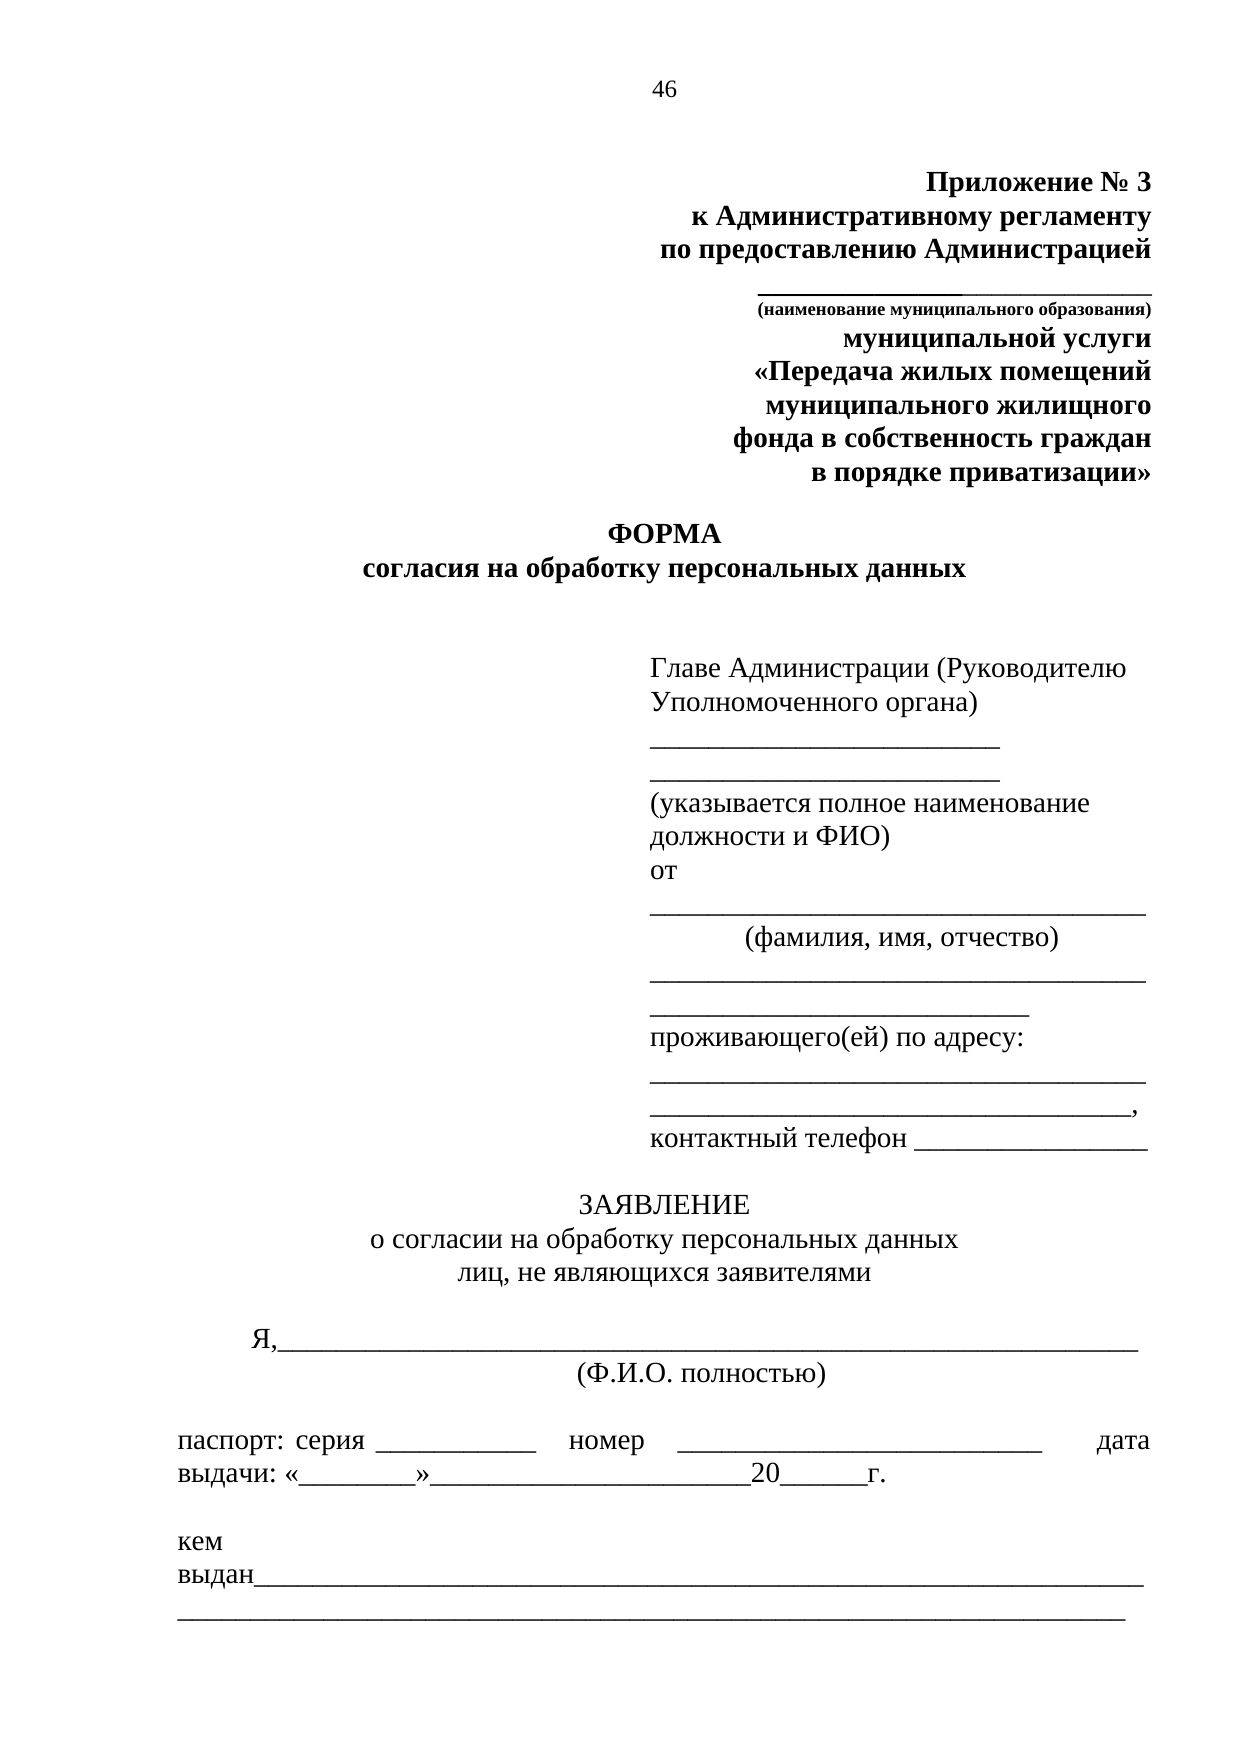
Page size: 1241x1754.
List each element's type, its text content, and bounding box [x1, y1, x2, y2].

text Я,___________________________________________________________ [177, 1321, 1152, 1355]
text в порядке приватизации» [192, 454, 1152, 488]
text муниципальной услуги [192, 320, 1152, 353]
text _________________________________________________________________ [177, 1590, 1152, 1623]
text ________________________ [650, 751, 1152, 785]
text ________________________ [650, 718, 1152, 751]
text ЗАЯВЛЕНИЕ [177, 1187, 1152, 1221]
text муниципального жилищного [192, 387, 1152, 421]
text Главе Администрации (Руководителю Уполномоченного органа) [650, 651, 1152, 718]
text ФОРМА согласия на обработку персональных данных [177, 516, 1152, 583]
text (наименование муниципального образования) [192, 298, 1152, 320]
text паспорт: серия ___________ номер _________________________ дата выдачи: «________»______________________20______г. [177, 1422, 1152, 1489]
text по предоставлению Администрацией [192, 231, 1152, 265]
text о согласии на обработку персональных данных [177, 1221, 1152, 1254]
text к Административному регламенту [192, 198, 1152, 231]
text ___________________________ [192, 265, 1152, 298]
text (фамилия, имя, отчество) [650, 919, 1152, 952]
text от __________________________________ [650, 852, 1152, 919]
text (Ф.И.О. полностью) [177, 1355, 1152, 1388]
text фонда в собственность граждан [192, 421, 1152, 454]
text контактный телефон ________________ [650, 1120, 1152, 1154]
text лиц, не являющихся заявителями [177, 1254, 1152, 1288]
text кем выдан_____________________________________________________________ [177, 1523, 1152, 1590]
text ____________________________________________________________ [650, 952, 1152, 1019]
text проживающего(ей) по адресу: [650, 1019, 1152, 1053]
text «Передача жилых помещений [192, 353, 1152, 387]
text Приложение № 3 [192, 164, 1152, 198]
text ___________________________________________________________________, [650, 1053, 1152, 1120]
text (указывается полное наименование должности и ФИО) [650, 785, 1152, 852]
